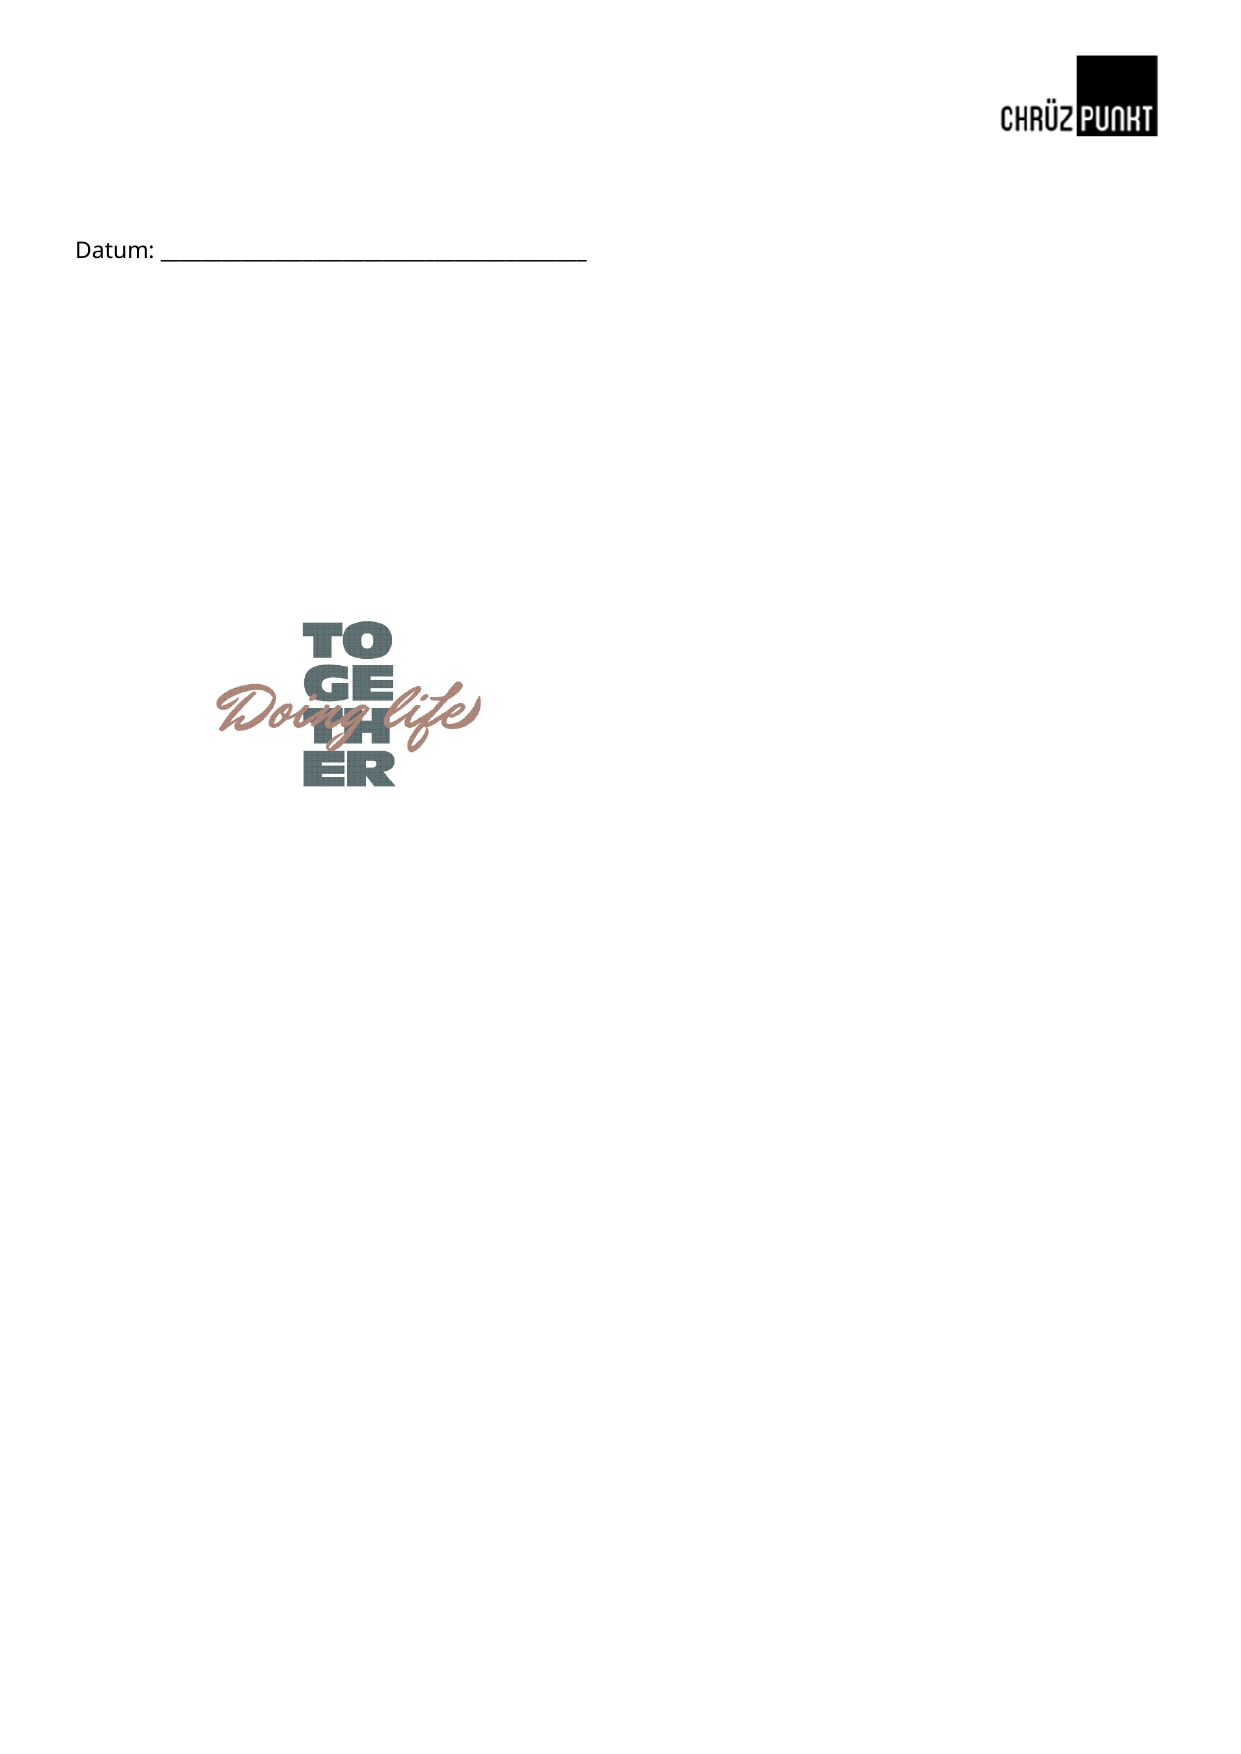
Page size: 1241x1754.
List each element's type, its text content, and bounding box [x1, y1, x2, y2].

picture [101, 567, 591, 843]
text Datum: __________________________________________ [75, 234, 1165, 265]
